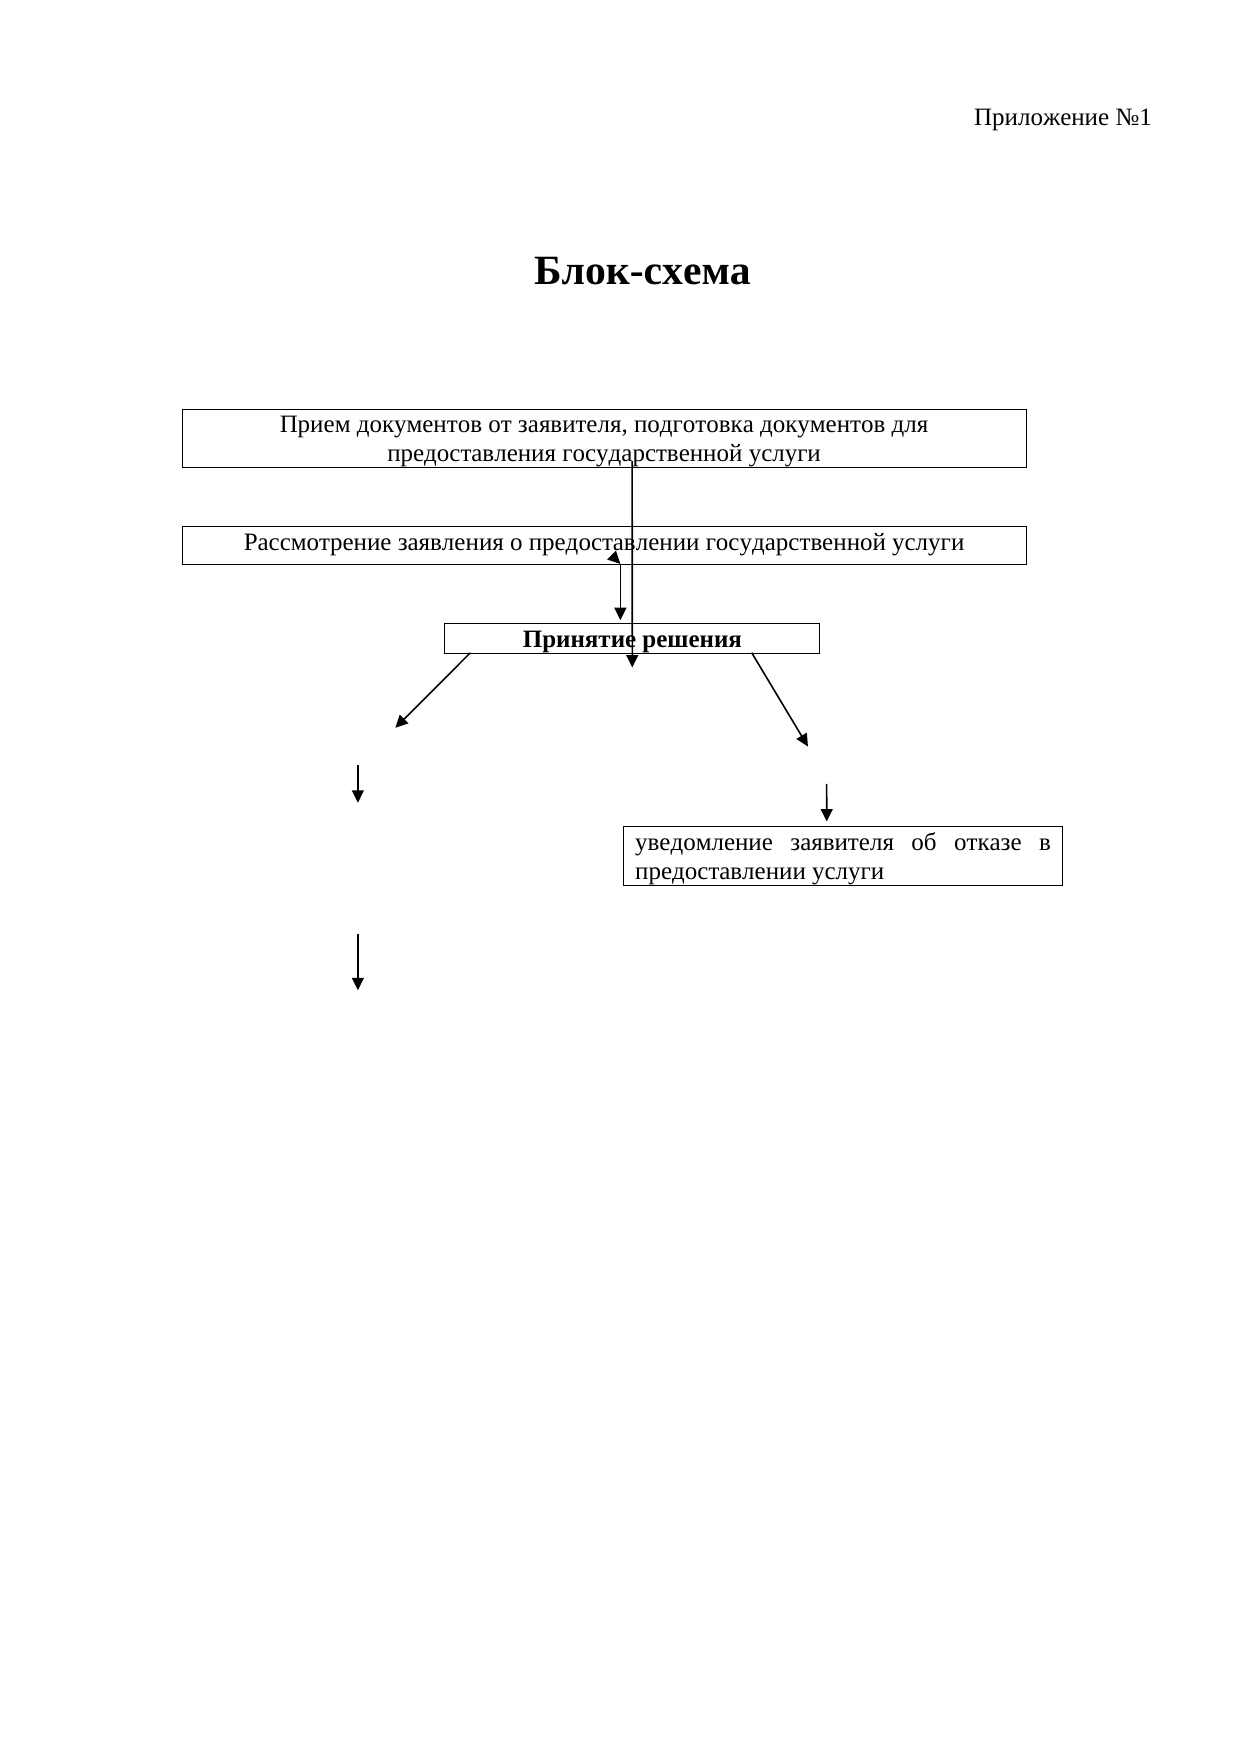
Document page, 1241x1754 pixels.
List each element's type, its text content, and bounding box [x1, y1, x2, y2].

text Блок-схема [133, 246, 1152, 293]
table_header Прием документов от заявителя, подготовка документов для предоставления государственной услуги [183, 410, 1026, 467]
table_header уведомление заявителя об отказе в предоставлении услуги [624, 827, 1062, 885]
table_header Принятие решения [445, 624, 631, 652]
table_header Рассмотрение заявления о предоставлении государственной услуги [634, 527, 1026, 564]
text Приложение №1 [133, 102, 1152, 131]
table_header Принятие решения [634, 624, 819, 652]
table_header Рассмотрение заявления о предоставлении государственной услуги [183, 527, 631, 564]
